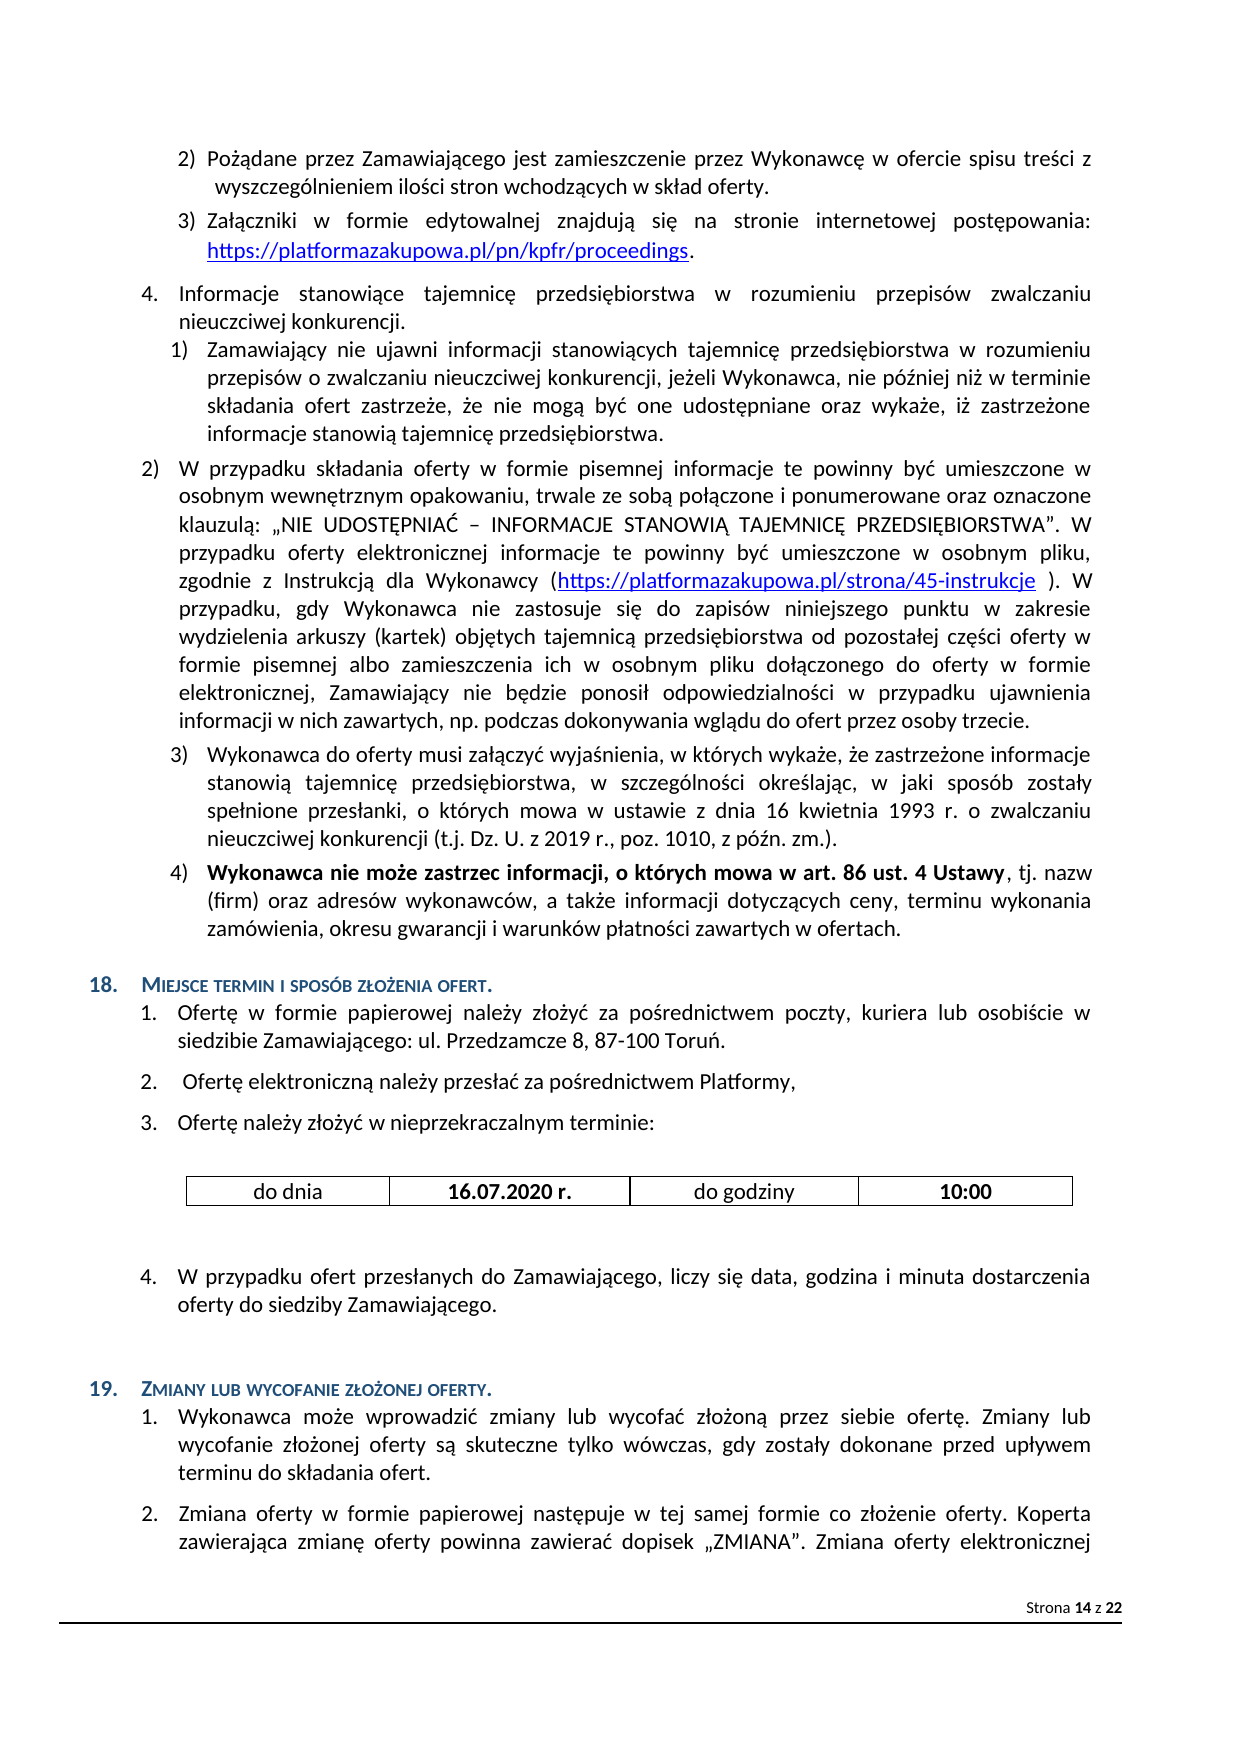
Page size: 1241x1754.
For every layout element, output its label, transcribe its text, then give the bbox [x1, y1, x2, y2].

subtitle Zmiany lub wycofanie złożonej oferty. [89, 1374, 1092, 1402]
subtitle Miejsce termin i sposób złożenia ofert. [89, 971, 1092, 998]
table_header 16.07.2020 r. [390, 1177, 629, 1205]
list W przypadku ofert przesłanych do Zamawiającego, liczy się data, godzina i minuta dostarczenia oferty do siedziby Zamawiającego. [140, 1262, 1092, 1318]
table_header do godziny [631, 1177, 858, 1205]
list Wykonawca może wprowadzić zmiany lub wycofać złożoną przez siebie ofertę. Zmiany lub wycofanie złożonej oferty są skuteczne tylko wówczas, gdy zostały dokonane przed upływem terminu do składania ofert. [141, 1402, 1092, 1486]
list Wykonawca nie może zastrzec informacji, o których mowa w art. 86 ust. 4 Ustawy, tj. nazw (firm) oraz adresów wykonawców, a także informacji dotyczących ceny, terminu wykonania zamówienia, okresu gwarancji i warunków płatności zawartych w ofertach. [170, 858, 1092, 942]
list Wykonawca do oferty musi załączyć wyjaśnienia, w których wykaże, że zastrzeżone informacje stanowią tajemnicę przedsiębiorstwa, w szczególności określając, w jaki sposób zostały spełnione przesłanki, o których mowa w ustawie z dnia 16 kwietnia 1993 r. o zwalczaniu nieuczciwej konkurencji (t.j. Dz. U. z 2019 r., poz. 1010, z późn. zm.). [170, 740, 1092, 852]
list Ofertę w formie papierowej należy złożyć za pośrednictwem poczty, kuriera lub osobiście w siedzibie Zamawiającego: ul. Przedzamcze 8, 87-100 Toruń. [140, 998, 1092, 1054]
list Ofertę należy złożyć w nieprzekraczalnym terminie: [140, 1108, 1092, 1136]
list Załączniki w formie edytowalnej znajdują się na stronie internetowej postępowania: https://platformazakupowa.pl/pn/kpfr/proceedings. [177, 206, 1092, 264]
table_header do dnia [187, 1177, 389, 1205]
list Ofertę elektroniczną należy przesłać za pośrednictwem Platformy, [140, 1067, 1092, 1095]
list Pożądane przez Zamawiającego jest zamieszczenie przez Wykonawcę w ofercie spisu treści z wyszczególnieniem ilości stron wchodzących w skład oferty. [177, 144, 1092, 200]
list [141, 1499, 1092, 1555]
list Informacje stanowiące tajemnicę przedsiębiorstwa w rozumieniu przepisów zwalczaniu nieuczciwej konkurencji. [141, 279, 1092, 335]
list Zamawiający nie ujawni informacji stanowiących tajemnicę przedsiębiorstwa w rozumieniu przepisów o zwalczaniu nieuczciwej konkurencji, jeżeli Wykonawca, nie później niż w terminie składania ofert zastrzeże, że nie mogą być one udostępniane oraz wykaże, iż zastrzeżone informacje stanowią tajemnicę przedsiębiorstwa. [170, 335, 1092, 447]
list W przypadku składania oferty w formie pisemnej informacje te powinny być umieszczone w osobnym wewnętrznym opakowaniu, trwale ze sobą połączone i ponumerowane oraz oznaczone klauzulą: „NIE UDOSTĘPNIAĆ – INFORMACJE STANOWIĄ TAJEMNICĘ PRZEDSIĘBIORSTWA”. W przypadku oferty elektronicznej informacje te powinny być umieszczone w osobnym pliku, zgodnie z Instrukcją dla Wykonawcy (https://platformazakupowa.pl/strona/45-instrukcje ). W przypadku, gdy Wykonawca nie zastosuje się do zapisów niniejszego punktu w zakresie wydzielenia arkuszy (kartek) objętych tajemnicą przedsiębiorstwa od pozostałej części oferty w formie pisemnej albo zamieszczenia ich w osobnym pliku dołączonego do oferty w formie elektronicznej, Zamawiający nie będzie ponosił odpowiedzialności w przypadku ujawnienia informacji w nich zawartych, np. podczas dokonywania wglądu do ofert przez osoby trzecie. [141, 454, 1092, 734]
table_header 10:00 [859, 1177, 1072, 1205]
